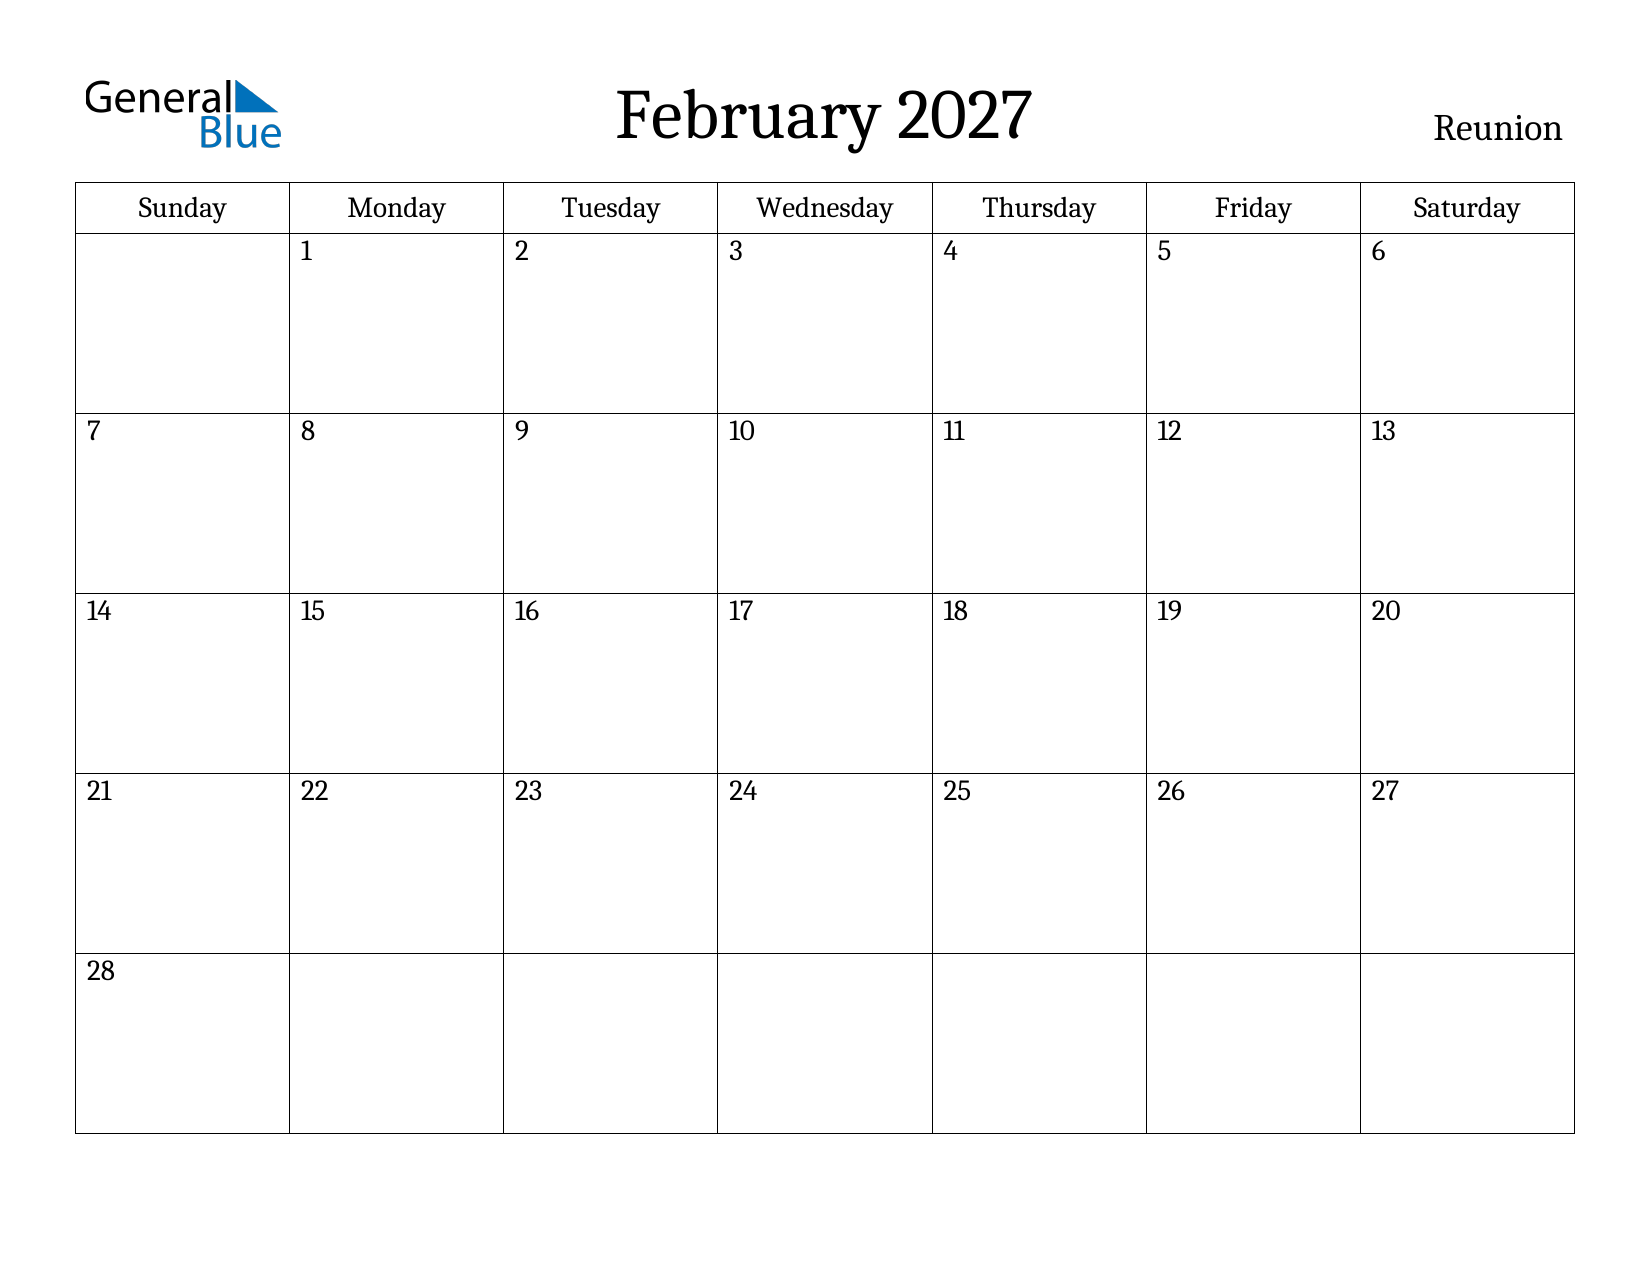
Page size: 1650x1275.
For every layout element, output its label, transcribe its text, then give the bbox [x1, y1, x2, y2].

table_cell 24 [718, 774, 932, 807]
table_cell [504, 267, 717, 413]
table_cell 14 [76, 594, 289, 627]
table_cell [933, 954, 1146, 987]
table_cell [718, 988, 932, 1133]
table_cell [76, 808, 289, 953]
table_cell 23 [504, 774, 717, 807]
table_cell Tuesday [504, 183, 717, 233]
table_cell [718, 954, 932, 987]
table_cell [933, 267, 1146, 413]
table_cell [1361, 808, 1574, 953]
table_cell [76, 988, 289, 1133]
table_cell [1147, 267, 1360, 413]
table_cell 1 [290, 234, 503, 267]
table_cell [290, 448, 503, 593]
table_cell [76, 448, 289, 593]
table_cell 18 [933, 594, 1146, 627]
table_cell [718, 448, 932, 593]
table_cell [718, 267, 932, 413]
table_cell 13 [1361, 414, 1574, 447]
table_cell 4 [933, 234, 1146, 267]
table_cell [1147, 808, 1360, 953]
table_cell [1361, 448, 1574, 593]
table_cell [290, 954, 503, 987]
table_cell 9 [504, 414, 717, 447]
table_cell 17 [718, 594, 932, 627]
table_cell 16 [504, 594, 717, 627]
table_cell [1147, 627, 1360, 773]
picture [86, 80, 281, 148]
table_cell 12 [1147, 414, 1360, 447]
table_header Reunion [1146, 75, 1574, 182]
table_cell [1147, 988, 1360, 1133]
table_cell 21 [76, 774, 289, 807]
table_cell 22 [290, 774, 503, 807]
table_cell 3 [718, 234, 932, 267]
table_cell Thursday [933, 183, 1146, 233]
table_cell [504, 954, 717, 987]
table_cell [290, 627, 503, 773]
table_cell 15 [290, 594, 503, 627]
table_header February 2027 [504, 75, 1146, 182]
table_cell [504, 808, 717, 953]
table_cell 6 [1361, 234, 1574, 267]
table_cell Sunday [76, 183, 289, 233]
table_cell 2 [504, 234, 717, 267]
table_cell 7 [76, 414, 289, 447]
table_cell [933, 627, 1146, 773]
table_cell [290, 267, 503, 413]
table_cell [1147, 954, 1360, 987]
table_cell [504, 448, 717, 593]
table_cell 10 [718, 414, 932, 447]
table_cell [1147, 448, 1360, 593]
table_cell [76, 234, 289, 267]
table_cell [718, 808, 932, 953]
table_cell [1361, 267, 1574, 413]
table_cell 5 [1147, 234, 1360, 267]
table_cell [1361, 627, 1574, 773]
table_cell 19 [1147, 594, 1360, 627]
table_cell [718, 627, 932, 773]
table_cell [76, 627, 289, 773]
table_cell 28 [76, 954, 289, 987]
table_cell 8 [290, 414, 503, 447]
table_cell [290, 988, 503, 1133]
table_cell 27 [1361, 774, 1574, 807]
table_cell Monday [290, 183, 503, 233]
table_cell [504, 627, 717, 773]
table_cell [933, 808, 1146, 953]
table_cell Wednesday [718, 183, 932, 233]
table_cell [290, 808, 503, 953]
table_cell 20 [1361, 594, 1574, 627]
table_cell Friday [1147, 183, 1360, 233]
table_cell [76, 267, 289, 413]
table_cell 26 [1147, 774, 1360, 807]
table_cell [933, 988, 1146, 1133]
table_cell [1361, 954, 1574, 987]
table_cell Saturday [1361, 183, 1574, 233]
table_cell [504, 988, 717, 1133]
table_cell 11 [933, 414, 1146, 447]
table_cell [1361, 988, 1574, 1133]
table_header [76, 75, 503, 182]
table_cell [933, 448, 1146, 593]
table_cell 25 [933, 774, 1146, 807]
